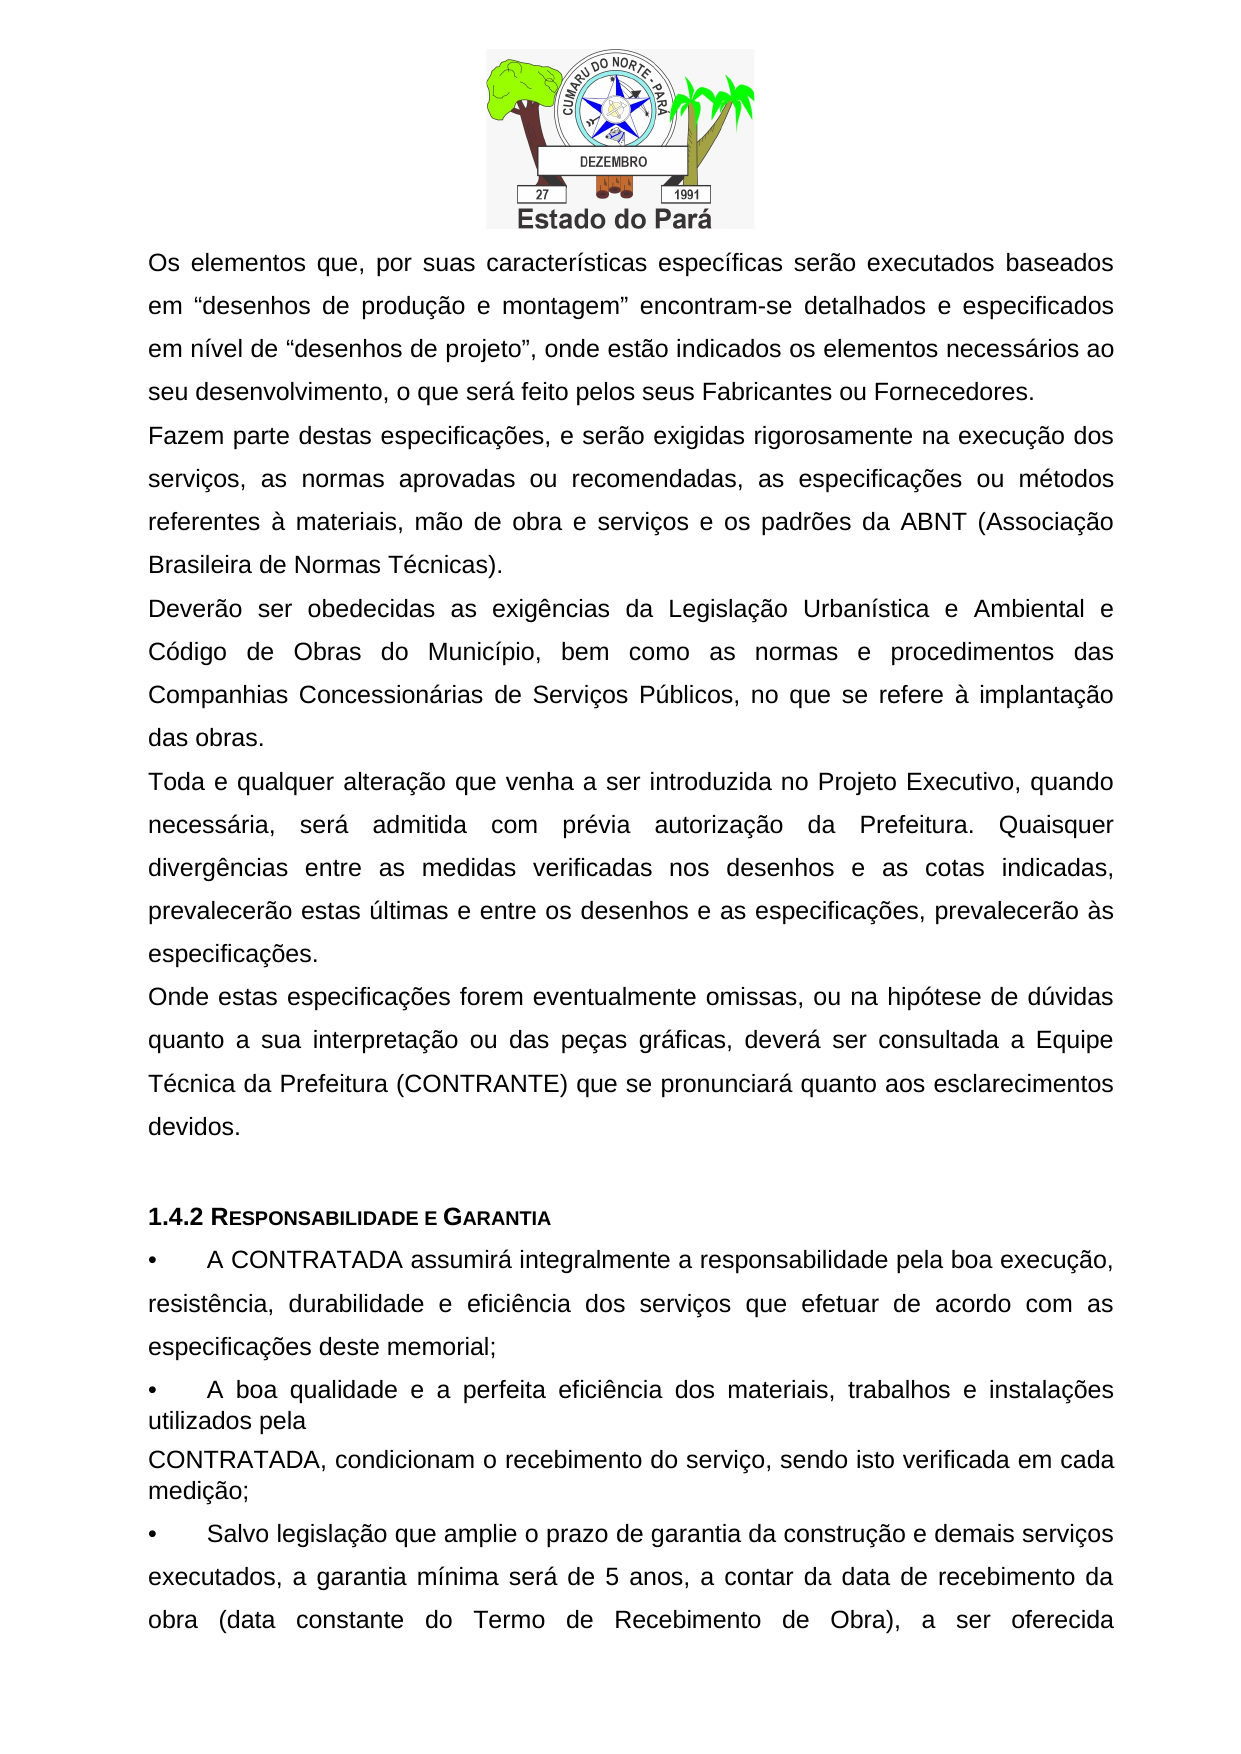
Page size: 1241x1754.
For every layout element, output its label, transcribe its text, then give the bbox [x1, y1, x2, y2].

text Onde estas especificações forem eventualmente omissas, ou na hipótese de dúvidas quanto a sua interpretação ou das peças gráficas, deverá ser consultada a Equipe Técnica da Prefeitura (CONTRANTE) que se pronunciará quanto aos esclarecimentos devidos. [148, 982, 1116, 1141]
subtitle 1.4.2 RESPONSABILIDADE E GARANTIA [148, 1202, 1116, 1231]
text Fazem parte destas especificações, e serão exigidas rigorosamente na execução dos serviços, as normas aprovadas ou recomendadas, as especificações ou métodos referentes à materiais, mão de obra e serviços e os padrões da ABNT (Associação Brasileira de Normas Técnicas). [148, 421, 1116, 579]
text Deverão ser obedecidas as exigências da Legislação Urbanística e Ambiental e Código de Obras do Município, bem como as normas e procedimentos das Companhias Concessionárias de Serviços Públicos, no que se refere à implantação das obras. [148, 594, 1116, 752]
text Toda e qualquer alteração que venha a ser introduzida no Projeto Executivo, quando necessária, será admitida com prévia autorização da Prefeitura. Quaisquer divergências entre as medidas verificadas nos desenhos e as cotas indicadas, prevalecerão estas últimas e entre os desenhos e as especificações, prevalecerão às especificações. [148, 766, 1116, 968]
list A boa qualidade e a perfeita eficiência dos materiais, trabalhos e instalações utilizados pela [148, 1375, 1116, 1435]
text CONTRATADA, condicionam o recebimento do serviço, sendo isto verificada em cada medição; [148, 1445, 1116, 1504]
picture [486, 49, 755, 229]
text Os elementos que, por suas características específicas serão executados baseados em “desenhos de produção e montagem” encontram-se detalhados e especificados em nível de “desenhos de projeto”, onde estão indicados os elementos necessários ao seu desenvolvimento, o que será feito pelos seus Fabricantes ou Fornecedores. [148, 248, 1116, 406]
list A CONTRATADA assumirá integralmente a responsabilidade pela boa execução, resistência, durabilidade e eficiência dos serviços que efetuar de acordo com as especificações deste memorial; [148, 1246, 1116, 1361]
